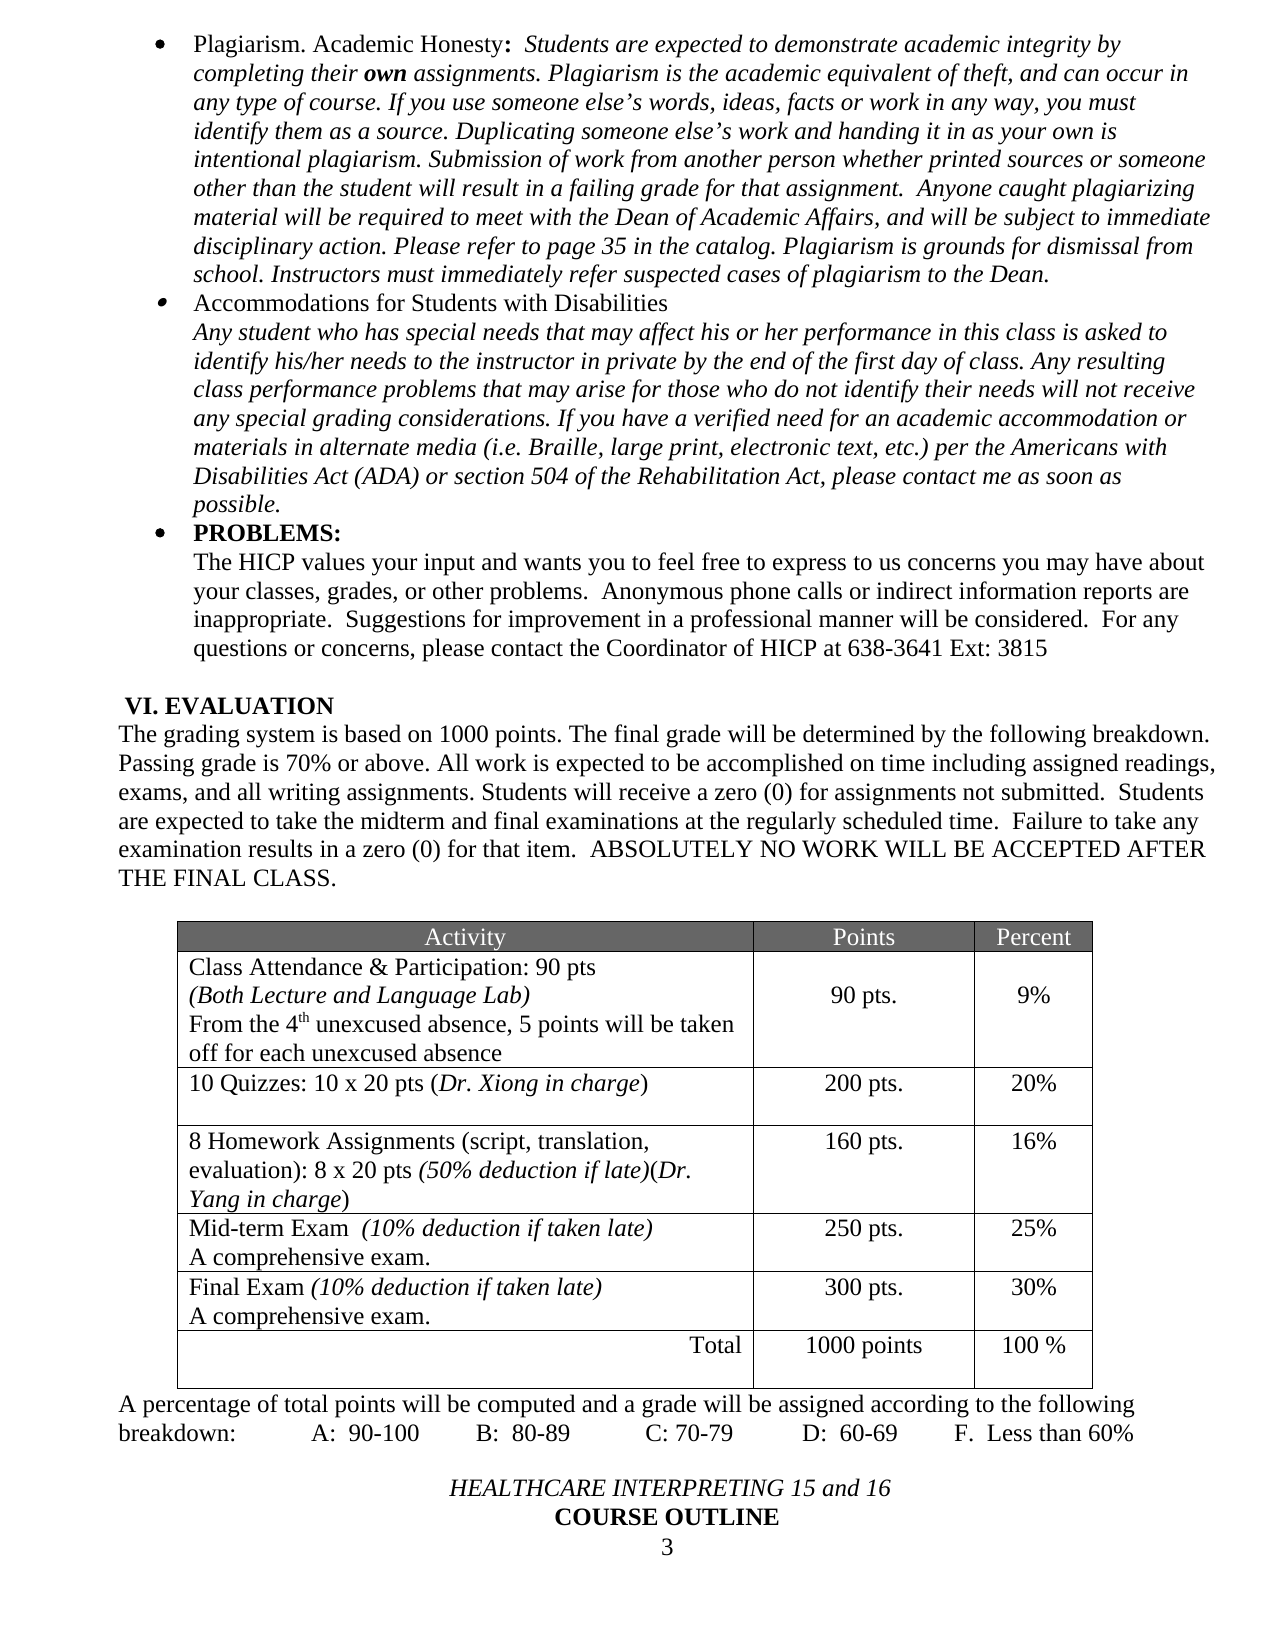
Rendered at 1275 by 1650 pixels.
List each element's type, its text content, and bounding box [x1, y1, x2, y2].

table_cell 20% [975, 1068, 1092, 1125]
table_header Percent [975, 922, 1092, 951]
table_header Points [754, 922, 974, 951]
text COURSE OUTLINE [118, 1502, 1216, 1531]
table_cell 8 Homework Assignments (script, translation, evaluation): 8 x 20 pts (50% deduction if late)(Dr. Yang in charge) [178, 1126, 753, 1212]
table_cell Mid-term Exam (10% deduction if taken late) A comprehensive exam. [178, 1214, 753, 1271]
table_cell 30% [975, 1272, 1092, 1329]
table_cell Final Exam (10% deduction if taken late) A comprehensive exam. [178, 1272, 753, 1329]
table_cell 90 pts. [754, 952, 974, 1067]
table_cell Class Attendance & Participation: 90 pts (Both Lecture and Language Lab) From the 4th unexcused absence, 5 points will be taken off for each unexcused absence [178, 952, 753, 1067]
table_cell 200 pts. [754, 1068, 974, 1125]
text The grading system is based on 1000 points. The final grade will be determined by the following breakdown. Passing grade is 70% or above. All work is expected to be accomplished on time including assigned readings, exams, and all writing assignments. Students will receive a zero (0) for assignments not submitted. Students are expected to take the midterm and final examinations at the regularly scheduled time. Failure to take any examination results in a zero (0) for that item. ABSOLUTELY NO WORK WILL BE ACCEPTED AFTER THE FINAL CLASS. [118, 719, 1216, 892]
table_cell 1000 points [754, 1331, 974, 1388]
table_cell 9% [975, 952, 1092, 1067]
text Any student who has special needs that may affect his or her performance in this class is asked to identify his/her needs to the instructor in private by the end of the first day of class. Any resulting class performance problems that may arise for those who do not identify their needs will not receive any special grading considerations. If you have a verified need for an academic accommodation or materials in alternate media (i.e. Braille, large print, electronic text, etc.) per the Americans with Disabilities Act () or section 504 of the Rehabilitation Act, please contact me as soon as possible. [193, 317, 1216, 518]
text HEALTHCARE INTERPRETING 15 and 16 [118, 1473, 1216, 1502]
table_cell 250 pts. [754, 1214, 974, 1271]
text The HICP values your input and wants you to feel free to express to us concerns you may have about your classes, grades, or other problems. Anonymous phone calls or indirect information reports are inappropriate. Suggestions for improvement in a professional manner will be considered. For any questions or concerns, please contact the Coordinator of HICP at 638-3641 Ext: 3815 [193, 547, 1216, 662]
table_cell 10 Quizzes: 10 x 20 pts (Dr. Xiong in charge) [178, 1068, 753, 1125]
table_cell 300 pts. [754, 1272, 974, 1329]
list Accommodations for Students with Disabilities [156, 288, 1216, 317]
table_cell 160 pts. [754, 1126, 974, 1212]
table_cell 25% [975, 1214, 1092, 1271]
table_header Activity [178, 922, 753, 951]
text VI. EVALUATION [118, 691, 1216, 719]
table_cell Total [178, 1331, 753, 1388]
table_cell 100 % [975, 1331, 1092, 1388]
table_cell 16% [975, 1126, 1092, 1212]
list PROBLEMS: [156, 518, 1216, 547]
text A percentage of total points will be computed and a grade will be assigned according to the following breakdown: A: 90-100 B: 80-89 C: 70-79 D: 60-69 F. Less than 60% [118, 1389, 1216, 1447]
list Plagiarism. Academic Honesty: Students are expected to demonstrate academic integrity by completing their own assignments. Plagiarism is the academic equivalent of theft, and can occur in any type of course. If you use someone else’s words, ideas, facts or work in any way, you must identify them as a source. Duplicating someone else’s work and handing it in as your own is intentional plagiarism. Submission of work from another person whether printed sources or someone other than the student will result in a failing grade for that assignment. Anyone caught plagiarizing material will be required to meet with the Dean of Academic Affairs, and will be subject to immediate disciplinary action. Please refer to page 35 in the catalog. Plagiarism is grounds for dismissal from school. Instructors must immediately refer suspected cases of plagiarism to the Dean. [156, 29, 1216, 288]
